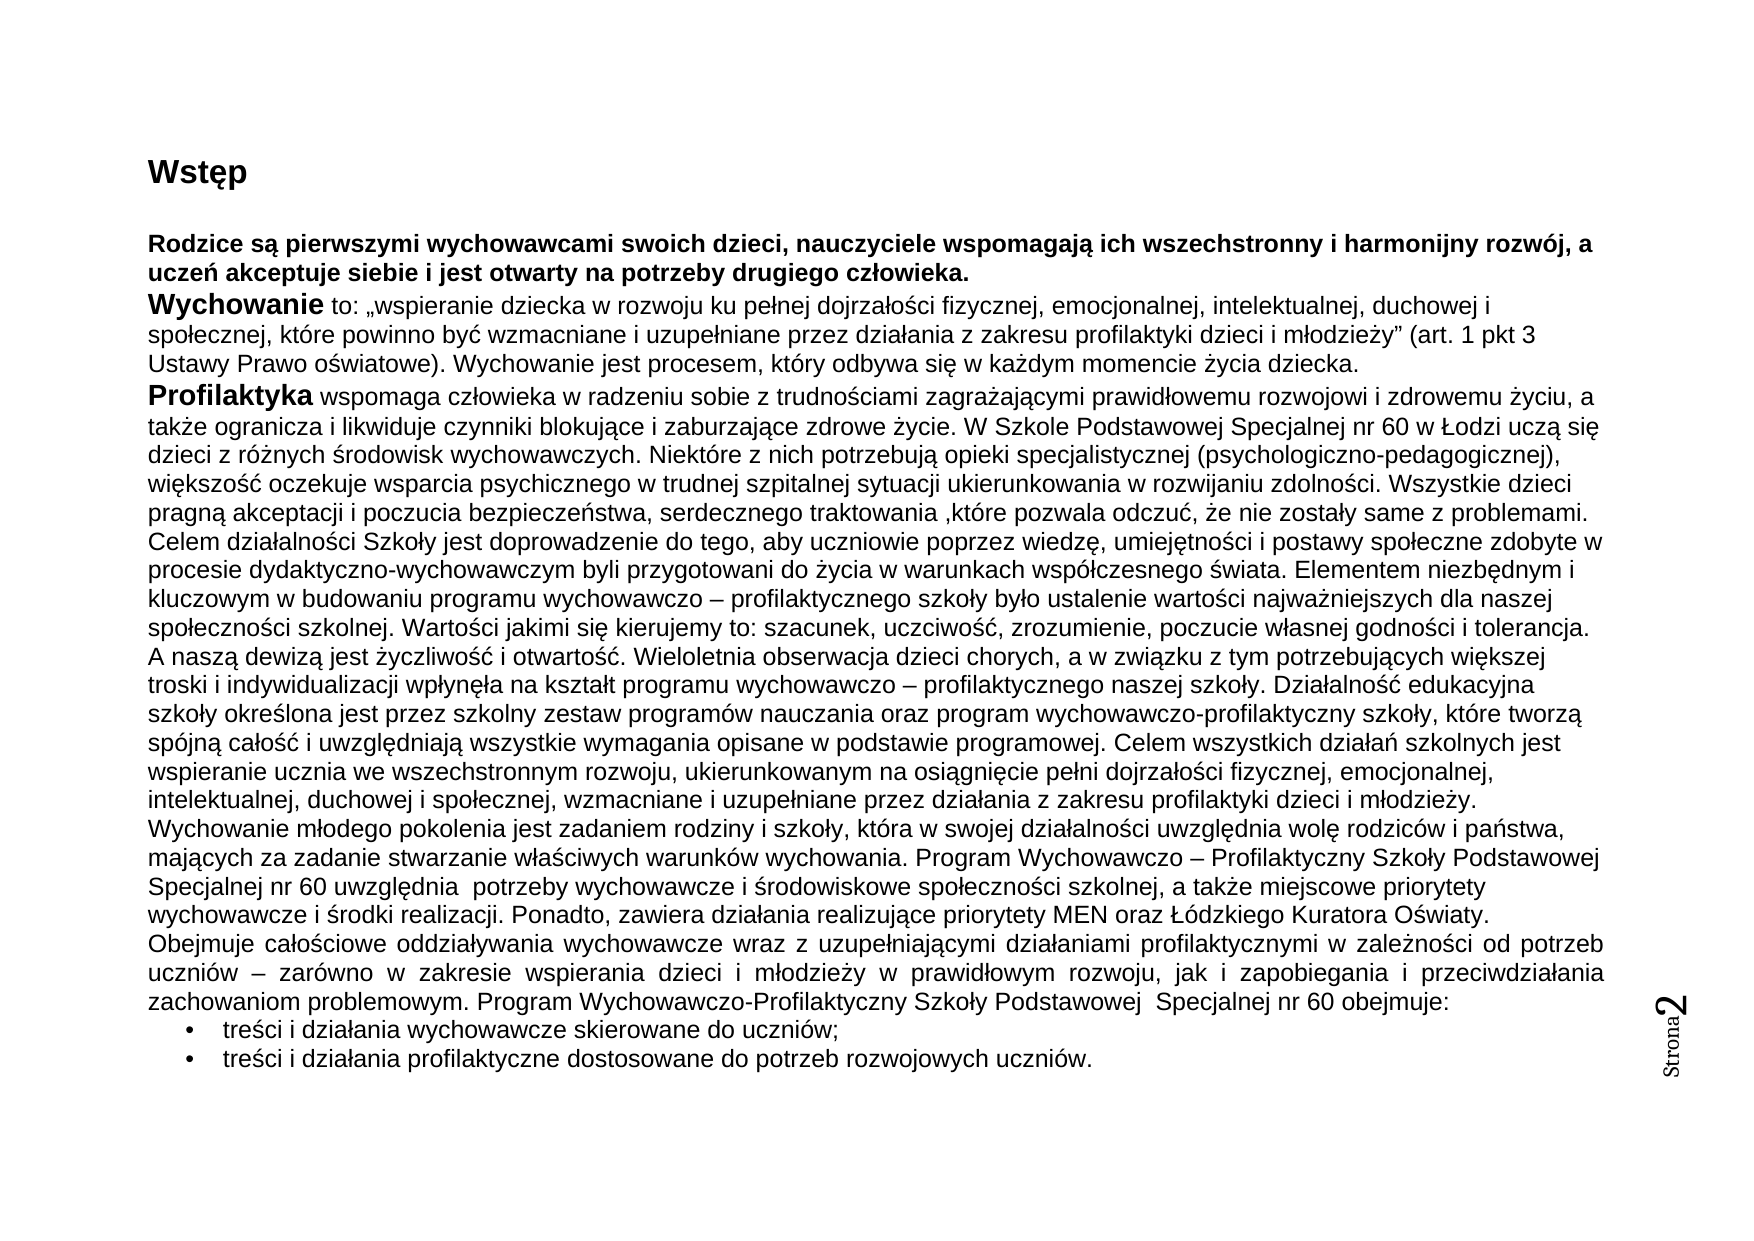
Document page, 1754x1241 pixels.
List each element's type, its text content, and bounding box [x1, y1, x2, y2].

text Wychowanie młodego pokolenia jest zadaniem rodziny i szkoły, która w swojej działalności uwzględnia wolę rodziców i państwa, mających za zadanie stwarzanie właściwych warunków wychowania. Program Wychowawczo – Profilaktyczny Szkoły Podstawowej Specjalnej nr 60 uwzględnia potrzeby wychowawcze i środowiskowe społeczności szkolnej, a także miejscowe priorytety wychowawcze i środki realizacji. Ponadto, zawiera działania realizujące priorytety MEN oraz Łódzkiego Kuratora Oświaty. [148, 814, 1606, 929]
subtitle Wstęp [148, 152, 1606, 190]
text Rodzice są pierwszymi wychowawcami swoich dzieci, nauczyciele wspomagają ich wszechstronny i harmonijny rozwój, a uczeń akceptuje siebie i jest otwarty na potrzeby drugiego człowieka. [148, 229, 1606, 287]
text Wychowanie to: „wspieranie dziecka w rozwoju ku pełnej dojrzałości fizycznej, emocjonalnej, intelektualnej, duchowej i społecznej, które powinno być wzmacniane i uzupełniane przez działania z zakresu profilaktyki dzieci i młodzieży” (art. 1 pkt 3 Ustawy Prawo oświatowe). Wychowanie jest procesem, który odbywa się w każdym momencie życia dziecka. [148, 287, 1606, 378]
list treści i działania profilaktyczne dostosowane do potrzeb rozwojowych uczniów. [185, 1044, 1606, 1073]
text Profilaktyka wspomaga człowieka w radzeniu sobie z trudnościami zagrażającymi prawidłowemu rozwojowi i zdrowemu życiu, a także ogranicza i likwiduje czynniki blokujące i zaburzające zdrowe życie. W Szkole Podstawowej Specjalnej nr 60 w Łodzi uczą się dzieci z różnych środowisk wychowawczych. Niektóre z nich potrzebują opieki specjalistycznej (psychologiczno-pedagogicznej), większość oczekuje wsparcia psychicznego w trudnej szpitalnej sytuacji ukierunkowania w rozwijaniu zdolności. Wszystkie dzieci pragną akceptacji i poczucia bezpieczeństwa, serdecznego traktowania ,które pozwala odczuć, że nie zostały same z problemami. Celem działalności Szkoły jest doprowadzenie do tego, aby uczniowie poprzez wiedzę, umiejętności i postawy społeczne zdobyte w procesie dydaktyczno-wychowawczym byli przygotowani do życia w warunkach współczesnego świata. Elementem niezbędnym i kluczowym w budowaniu programu wychowawczo – profilaktycznego szkoły było ustalenie wartości najważniejszych dla naszej społeczności szkolnej. Wartości jakimi się kierujemy to: szacunek, uczciwość, zrozumienie, poczucie własnej godności i tolerancja. A naszą dewizą jest życzliwość i otwartość. Wieloletnia obserwacja dzieci chorych, a w związku z tym potrzebujących większej troski i indywidualizacji wpłynęła na kształt programu wychowawczo – profilaktycznego naszej szkoły. Działalność edukacyjna szkoły określona jest przez szkolny zestaw programów nauczania oraz program wychowawczo-profilaktyczny szkoły, które tworzą spójną całość i uwzględniają wszystkie wymagania opisane w podstawie programowej. Celem wszystkich działań szkolnych jest wspieranie ucznia we wszechstronnym rozwoju, ukierunkowanym na osiągnięcie pełni dojrzałości fizycznej, emocjonalnej, intelektualnej, duchowej i społecznej, wzmacniane i uzupełniane przez działania z zakresu profilaktyki dzieci i młodzieży. [148, 378, 1606, 814]
text Obejmuje całościowe oddziaływania wychowawcze wraz z uzupełniającymi działaniami profilaktycznymi w zależności od potrzeb uczniów – zarówno w zakresie wspierania dzieci i młodzieży w prawidłowym rozwoju, jak i zapobiegania i przeciwdziałania zachowaniom problemowym. Program Wychowawczo-Profilaktyczny Szkoły Podstawowej Specjalnej nr 60 obejmuje: [148, 929, 1606, 1015]
list treści i działania wychowawcze skierowane do uczniów; [185, 1015, 1606, 1044]
